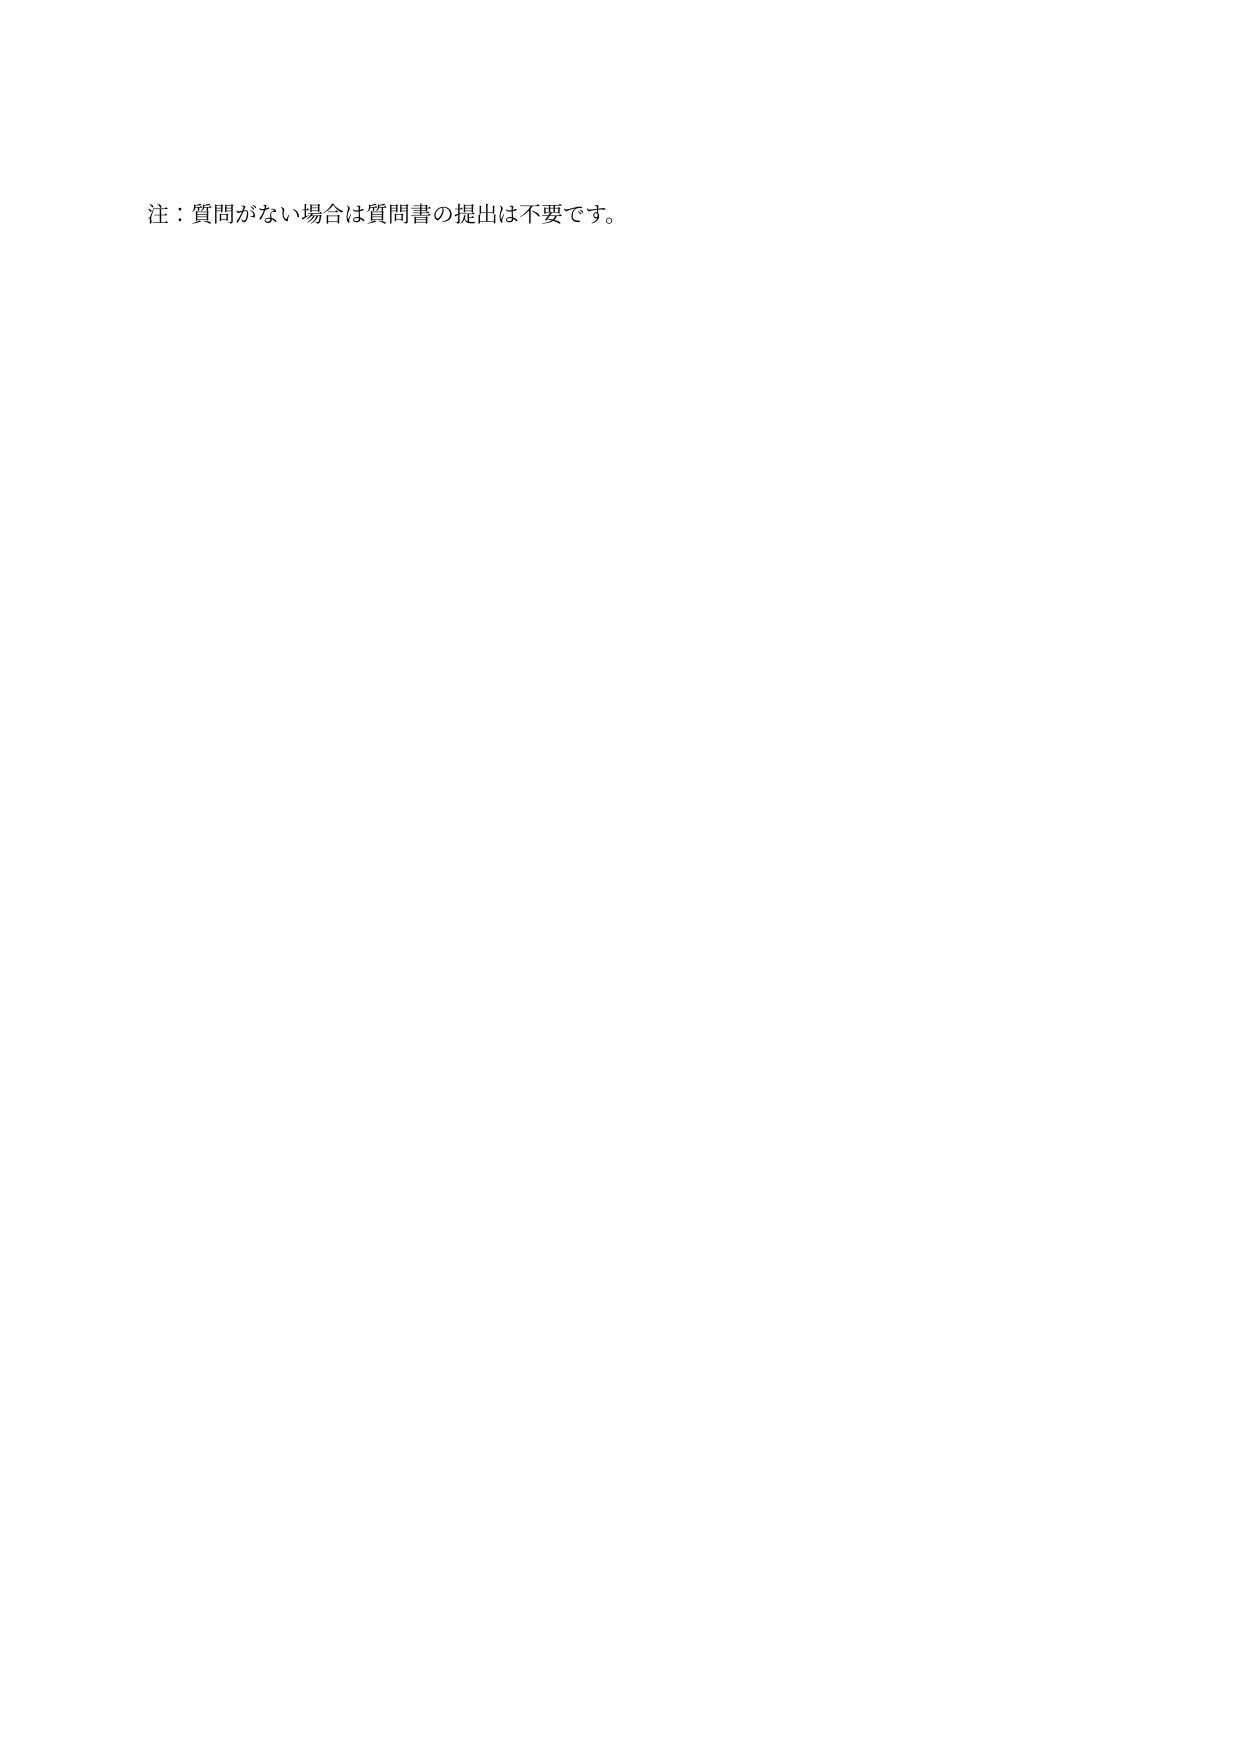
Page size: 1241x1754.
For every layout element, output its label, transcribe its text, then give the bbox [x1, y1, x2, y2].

text 注：質問がない場合は質問書の提出は不要です。 [148, 195, 1092, 232]
